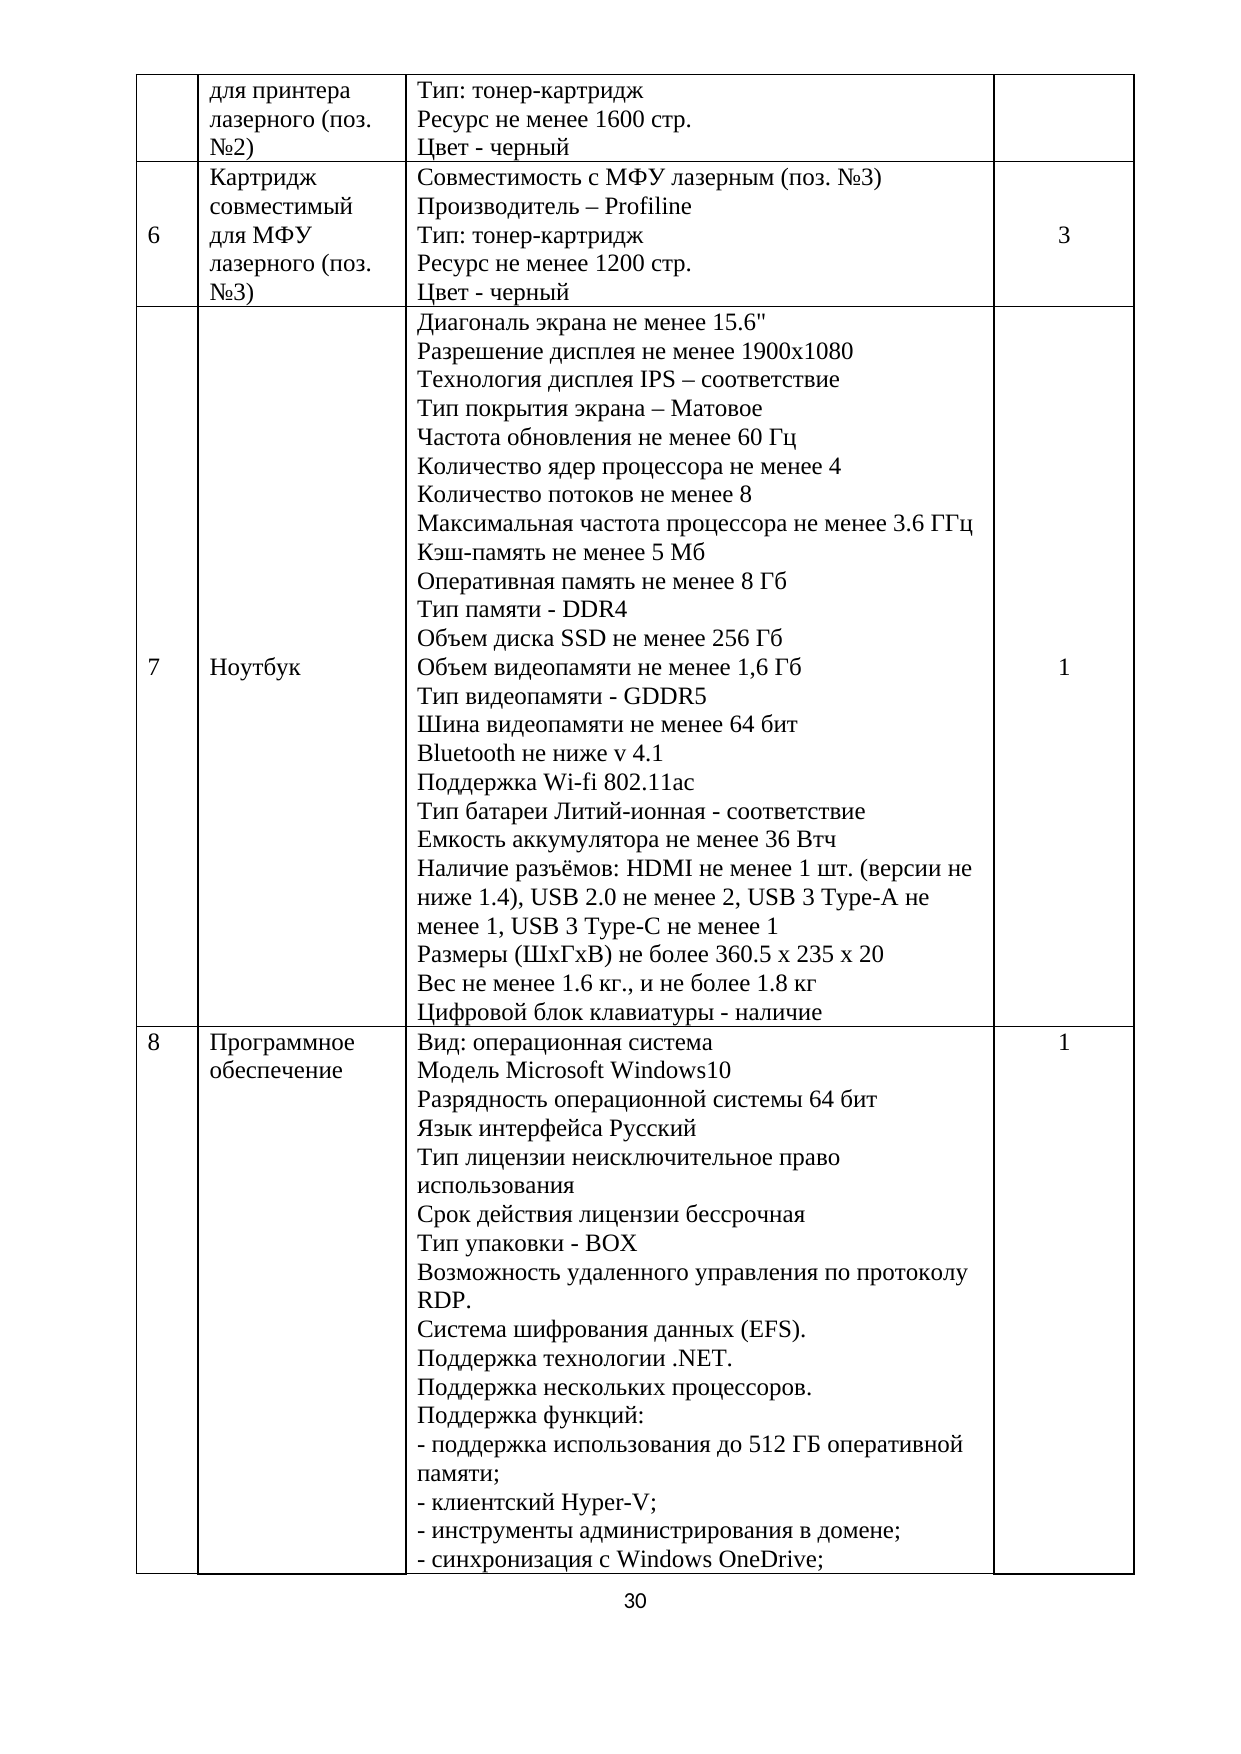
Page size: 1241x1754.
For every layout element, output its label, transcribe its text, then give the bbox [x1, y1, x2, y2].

table_cell 7 [137, 307, 197, 1026]
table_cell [407, 75, 993, 161]
table_cell 1 [995, 307, 1133, 1026]
table_cell 3 [995, 162, 1133, 306]
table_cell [199, 75, 405, 161]
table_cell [199, 1027, 405, 1573]
table_cell 5 [137, 75, 197, 161]
table_cell 1 [995, 75, 1133, 161]
table_cell 8 [137, 1027, 197, 1573]
table_cell Совместимость с МФУ лазерным (поз. №3) Производитель – Profiline Тип: тонер-картридж Ресурс не менее 1200 стр. Цвет - черный [407, 162, 993, 306]
table_cell Ноутбук [199, 307, 405, 1026]
table_cell Картридж совместимый для МФУ лазерного (поз. №3) [199, 162, 405, 306]
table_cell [407, 1027, 993, 1573]
table_cell 6 [137, 162, 197, 306]
table_cell 1 [995, 1027, 1133, 1573]
table_cell Диагональ экрана не менее 15.6" Разрешение дисплея не менее 1900x1080 Технология дисплея IPS – соответствие Тип покрытия экрана – Матовое Частота обновления не менее 60 Гц Количество ядер процессора не менее 4 Количество потоков не менее 8 Максимальная частота процессора не менее 3.6 ГГц Кэш-память не менее 5 Мб Оперативная память не менее 8 Гб Тип памяти - DDR4 Объем диска SSD не менее 256 Гб Объем видеопамяти не менее 1,6 Гб Тип видеопамяти - GDDR5 Шина видеопамяти не менее 64 бит Bluetooth не ниже v 4.1 Поддержка Wi-fi 802.11ac Тип батареи Литий-ионная - соответствие Емкость аккумулятора не менее 36 Втч Наличие разъёмов: HDMI не менее 1 шт. (версии не ниже 1.4), USB 2.0 не менее 2, USB 3 Type-A не менее 1, USB 3 Type-C не менее 1 Размеры (ШхГхВ) не более 360.5 x 235 x 20 Вес не менее 1.6 кг., и не более 1.8 кг Цифровой блок клавиатуры - наличие [407, 307, 993, 1026]
